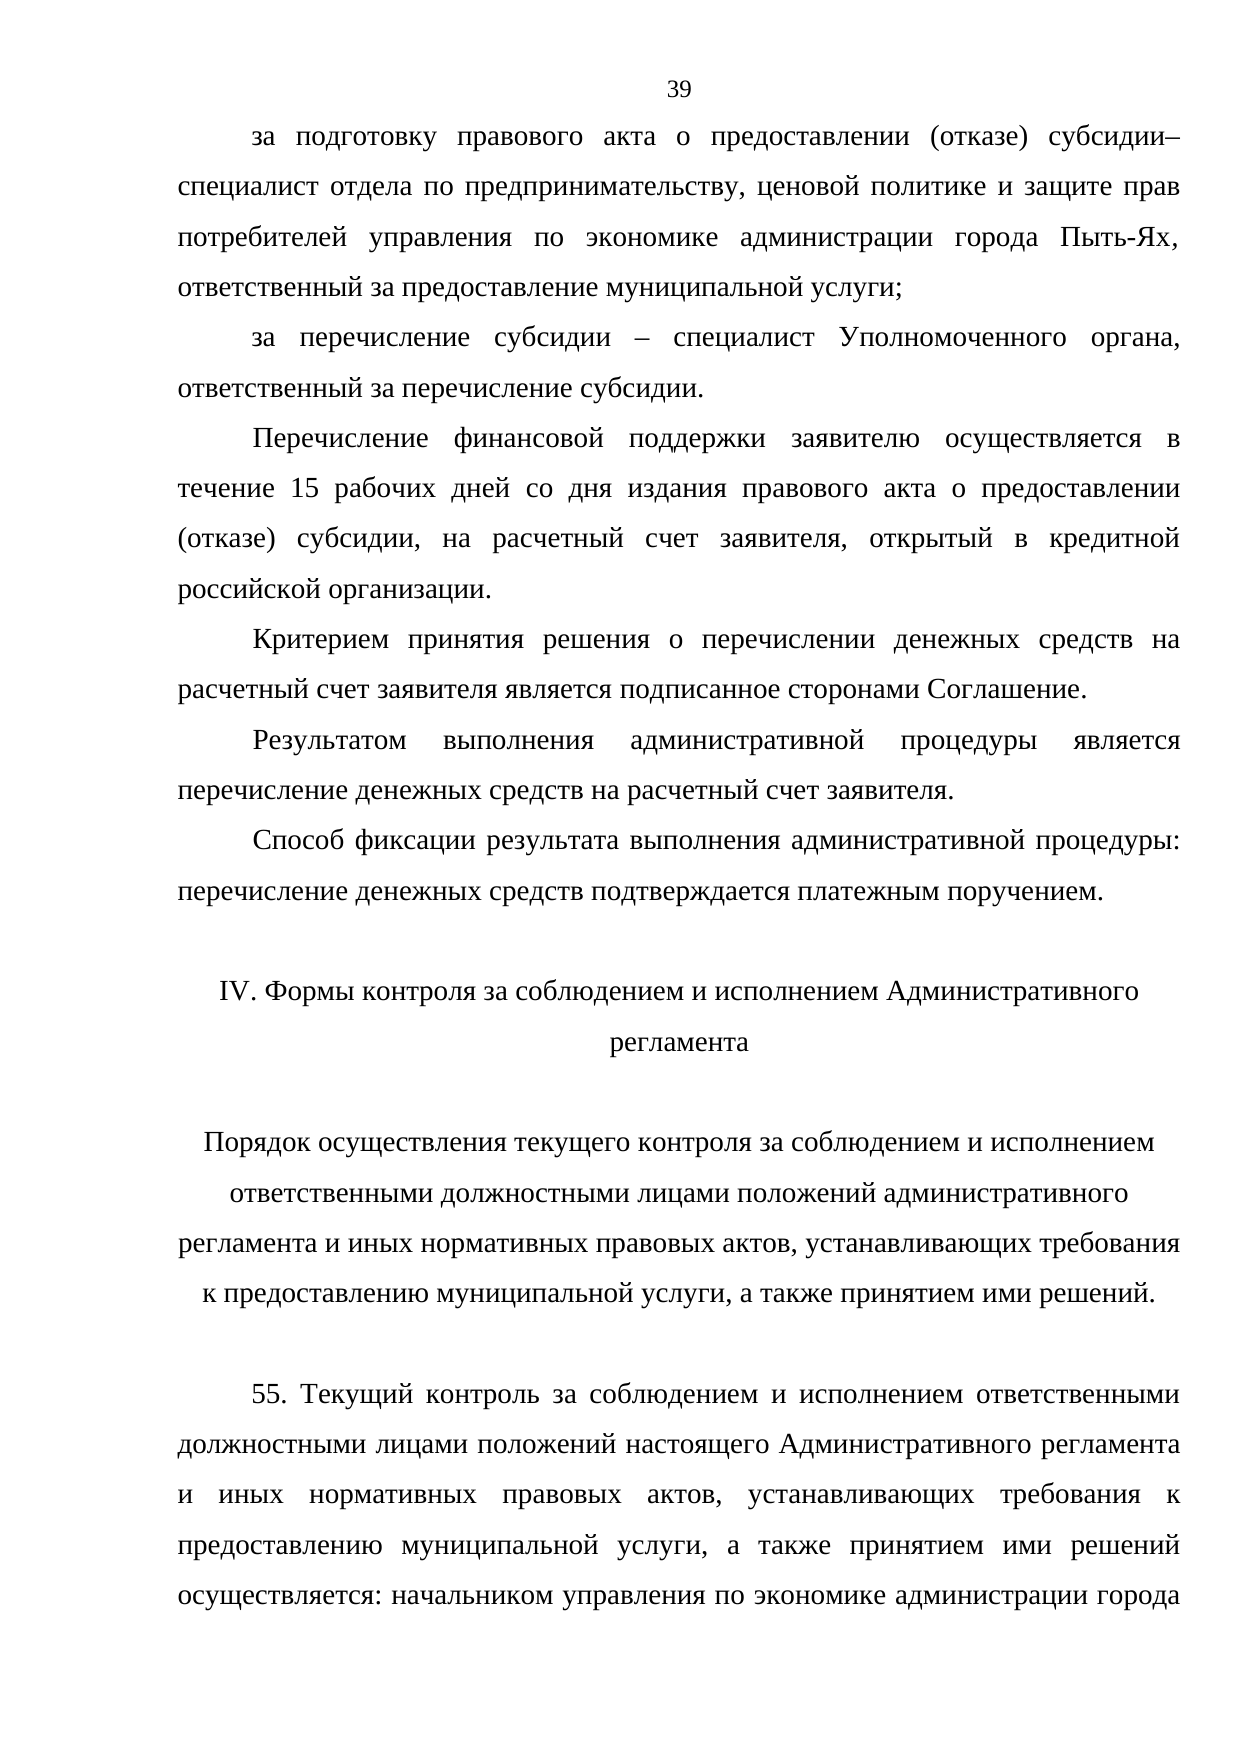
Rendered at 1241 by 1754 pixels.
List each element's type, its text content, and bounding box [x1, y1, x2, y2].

text Критерием принятия решения о перечислении денежных средств на расчетный счет заявителя является подписанное сторонами Соглашение. [177, 621, 1181, 705]
text за подготовку правового акта о предоставлении (отказе) субсидии– специалист отдела по предпринимательству, ценовой политике и защите прав потребителей управления по экономике администрации города Пыть-Ях, ответственный за предоставление муниципальной услуги; [177, 118, 1181, 303]
text Порядок осуществления текущего контроля за соблюдением и исполнением ответственными должностными лицами положений административного регламента и иных нормативных правовых актов, устанавливающих требования к предоставлению муниципальной услуги, а также принятием ими решений. [177, 1124, 1181, 1309]
text Результатом выполнения административной процедуры является перечисление денежных средств на расчетный счет заявителя. [177, 722, 1181, 806]
text за перечисление субсидии – специалист Уполномоченного органа, ответственный за перечисление субсидии. [177, 319, 1181, 403]
text Способ фиксации результата выполнения административной процедуры: перечисление денежных средств подтверждается платежным поручением. [177, 822, 1181, 906]
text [177, 1376, 1181, 1611]
text Перечисление финансовой поддержки заявителю осуществляется в течение 15 рабочих дней со дня издания правового акта о предоставлении (отказе) субсидии, на расчетный счет заявителя, открытый в кредитной российской организации. [177, 420, 1181, 604]
text IV. Формы контроля за соблюдением и исполнением Административного регламента [177, 973, 1181, 1057]
